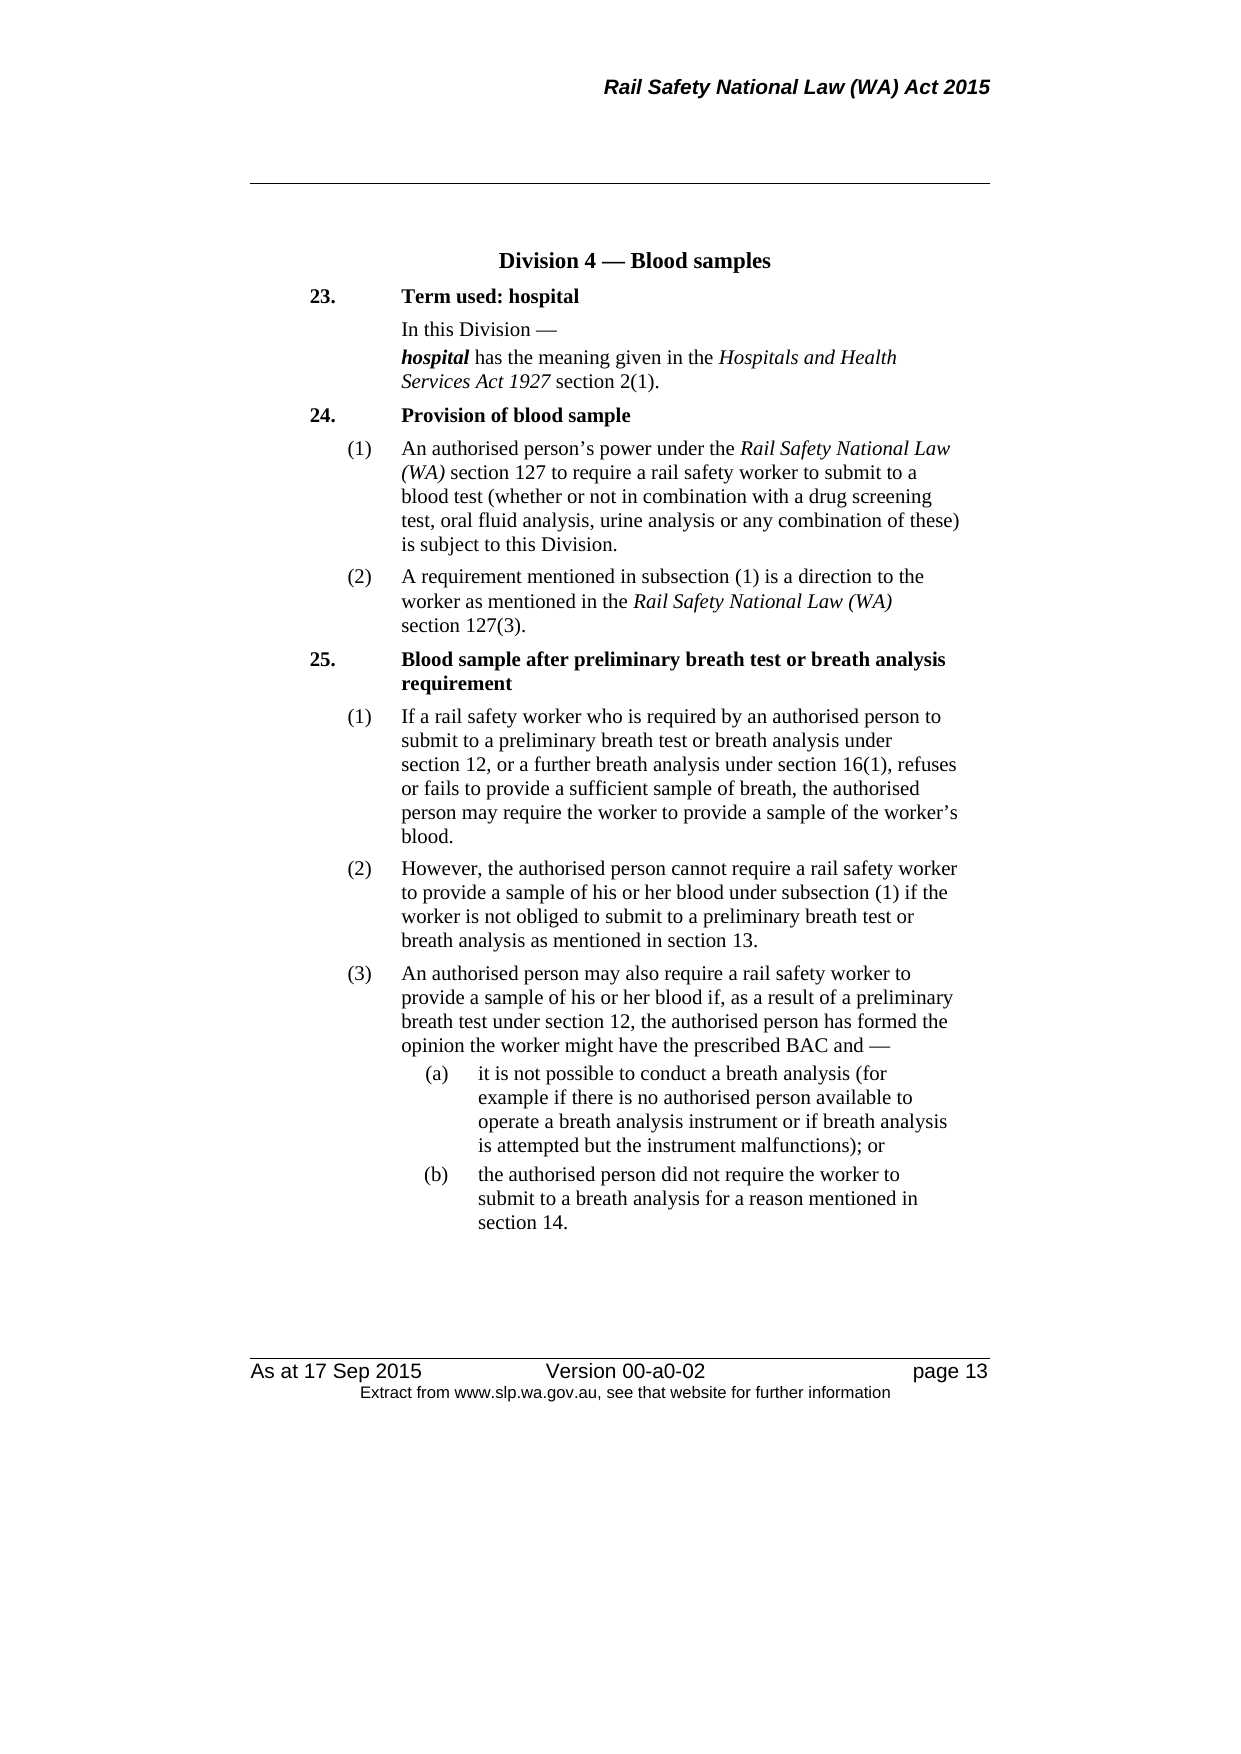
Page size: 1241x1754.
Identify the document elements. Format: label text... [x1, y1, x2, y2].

subtitle 23. Term used: hospital [309, 284, 960, 308]
subtitle 24. Provision of blood sample [309, 403, 960, 427]
text (1) An authorised person’s power under the Rail Safety National Law (WA) section 127 to require a rail safety worker to submit to a blood test (whether or not in combination with a drug screening test, oral fluid analysis, urine analysis or any combination of these) is subject to this Division. [312, 436, 960, 556]
text (b) the authorised person did not require the worker to submit to a breath analysis for a reason mentioned in section 14. [389, 1162, 960, 1234]
text (2) A requirement mentioned in subsection (1) is a direction to the worker as mentioned in the Rail Safety National Law (WA) section 127(3). [312, 564, 960, 637]
text In this Division — [312, 317, 960, 341]
subtitle Division 4 — Blood samples [309, 247, 960, 274]
text (3) An authorised person may also require a rail safety worker to provide a sample of his or her blood if, as a result of a preliminary breath test under section 12, the authorised person has formed the opinion the worker might have the prescribed BAC and — [312, 961, 960, 1057]
text (a) it is not possible to conduct a breath analysis (for example if there is no authorised person available to operate a breath analysis instrument or if breath analysis is attempted but the instrument malfunctions); or [389, 1061, 960, 1157]
text (2) However, the authorised person cannot require a rail safety worker to provide a sample of his or her blood under subsection (1) if the worker is not obliged to submit to a preliminary breath test or breath analysis as mentioned in section 13. [312, 856, 960, 952]
text (1) If a rail safety worker who is required by an authorised person to submit to a preliminary breath test or breath analysis under section 12, or a further breath analysis under section 16(1), refuses or fails to provide a sufficient sample of breath, the authorised person may require the worker to provide a sample of the worker’s blood. [312, 703, 960, 848]
subtitle 25. Blood sample after preliminary breath test or breath analysis requirement [309, 647, 960, 695]
text hospital has the meaning given in the Hospitals and Health Services Act 1927 section 2(1). [368, 345, 960, 393]
